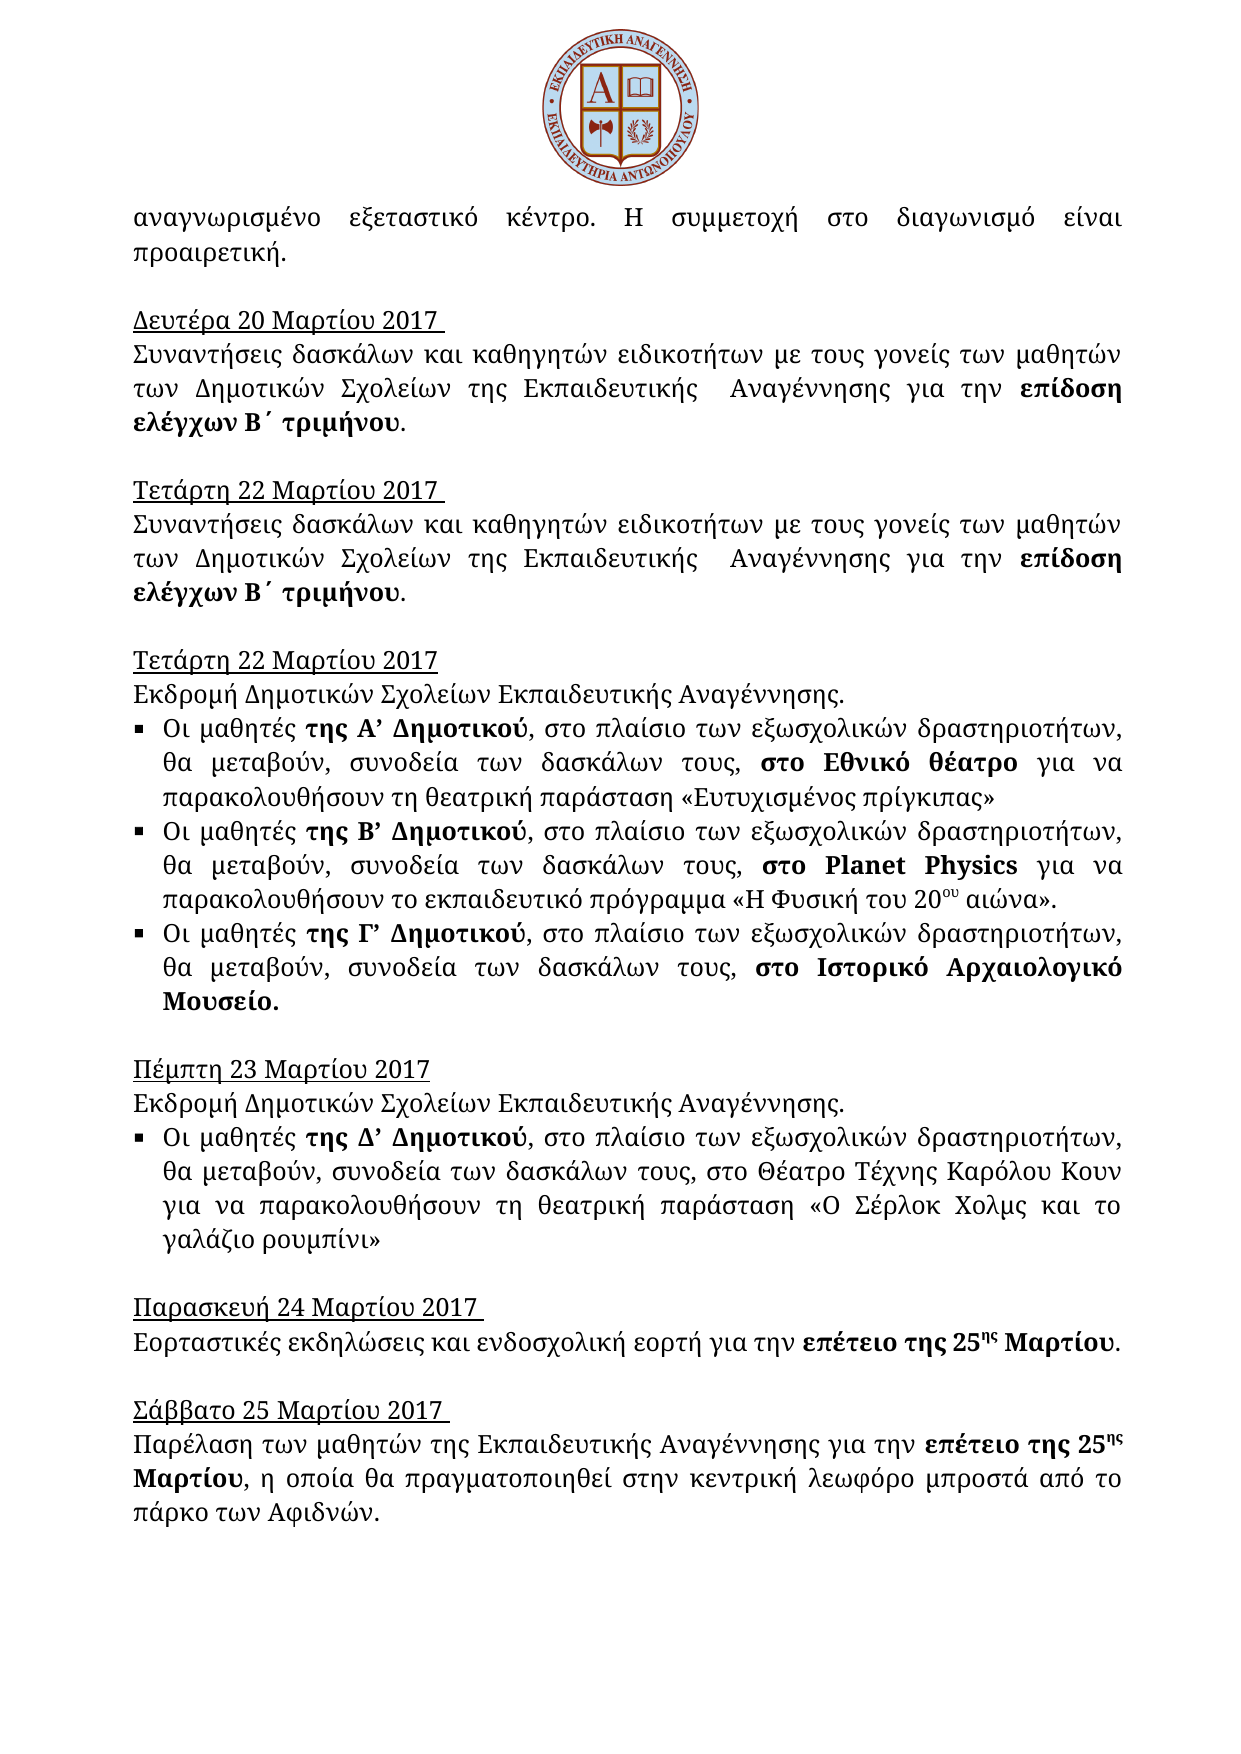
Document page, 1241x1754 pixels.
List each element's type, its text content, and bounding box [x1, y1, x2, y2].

text Πέμπτη 23 Μαρτίου 2017 [133, 1052, 1123, 1086]
text Εορταστικές εκδηλώσεις και ενδοσχολική εορτή για την επέτειο της 25ης Μαρτίου. [133, 1324, 1123, 1358]
text Συναντήσεις δασκάλων και καθηγητών ειδικοτήτων με τους γονείς των μαθητών των Δημοτικών Σχολείων της Εκπαιδευτικής Αναγέννησης για την επίδοση ελέγχων Β΄ τριμήνου. [133, 336, 1123, 438]
list Οι μαθητές της Γ’ Δημοτικού, στο πλαίσιο των εξωσχολικών δραστηριοτήτων, θα μεταβούν, συνοδεία των δασκάλων τους, στο Ιστορικό Αρχαιολογικό Μουσείο. [133, 915, 1123, 1018]
text Παρασκευή 24 Μαρτίου 2017 [133, 1290, 1123, 1324]
text Τετάρτη 22 Μαρτίου 2017 [133, 643, 1123, 677]
text Τετάρτη 22 Μαρτίου 2017 [133, 473, 1123, 507]
list Οι μαθητές της Δ’ Δημοτικού, στo πλαίσιο των εξωσχολικών δραστηριοτήτων, θα μεταβούν, συνοδεία των δασκάλων τους, στο Θέατρο Τέχνης Καρόλου Κουν για να παρακολουθήσουν τη θεατρική παράσταση «Ο Σέρλοκ Χολμς και το γαλάζιο ρουμπίνι» [133, 1120, 1123, 1256]
text Δευτέρα 20 Μαρτίου 2017 [133, 302, 1123, 336]
text Παρέλαση των μαθητών της Εκπαιδευτικής Αναγέννησης για την επέτειο της 25ης Μαρτίου, η οποία θα πραγματοποιηθεί στην κεντρική λεωφόρο μπροστά από το πάρκο των Αφιδνών. [133, 1426, 1123, 1528]
list Οι μαθητές της Α’ Δημοτικού, στo πλαίσιο των εξωσχολικών δραστηριοτήτων, θα μεταβούν, συνοδεία των δασκάλων τους, στο Εθνικό θέατρο για να παρακολουθήσουν τη θεατρική παράσταση «Ευτυχισμένος πρίγκιπας» [133, 711, 1123, 813]
text Εκδρομή Δημοτικών Σχολείων Εκπαιδευτικής Αναγέννησης. [133, 1086, 1123, 1120]
text Συναντήσεις δασκάλων και καθηγητών ειδικοτήτων με τους γονείς των μαθητών των Δημοτικών Σχολείων της Εκπαιδευτικής Αναγέννησης για την επίδοση ελέγχων Β΄ τριμήνου. [133, 507, 1123, 609]
picture [542, 29, 699, 186]
list Οι μαθητές της Β’ Δημοτικού, στο πλαίσιο των εξωσχολικών δραστηριοτήτων, θα μεταβούν, συνοδεία των δασκάλων τους, στο Planet Physics για να παρακολουθήσουν το εκπαιδευτικό πρόγραμμα «Η Φυσική του 20ου αιώνα». [133, 813, 1123, 915]
text Εκδρομή Δημοτικών Σχολείων Εκπαιδευτικής Αναγέννησης. [133, 677, 1123, 711]
text Σάββατο 25 Μαρτίου 2017 [133, 1392, 1123, 1426]
